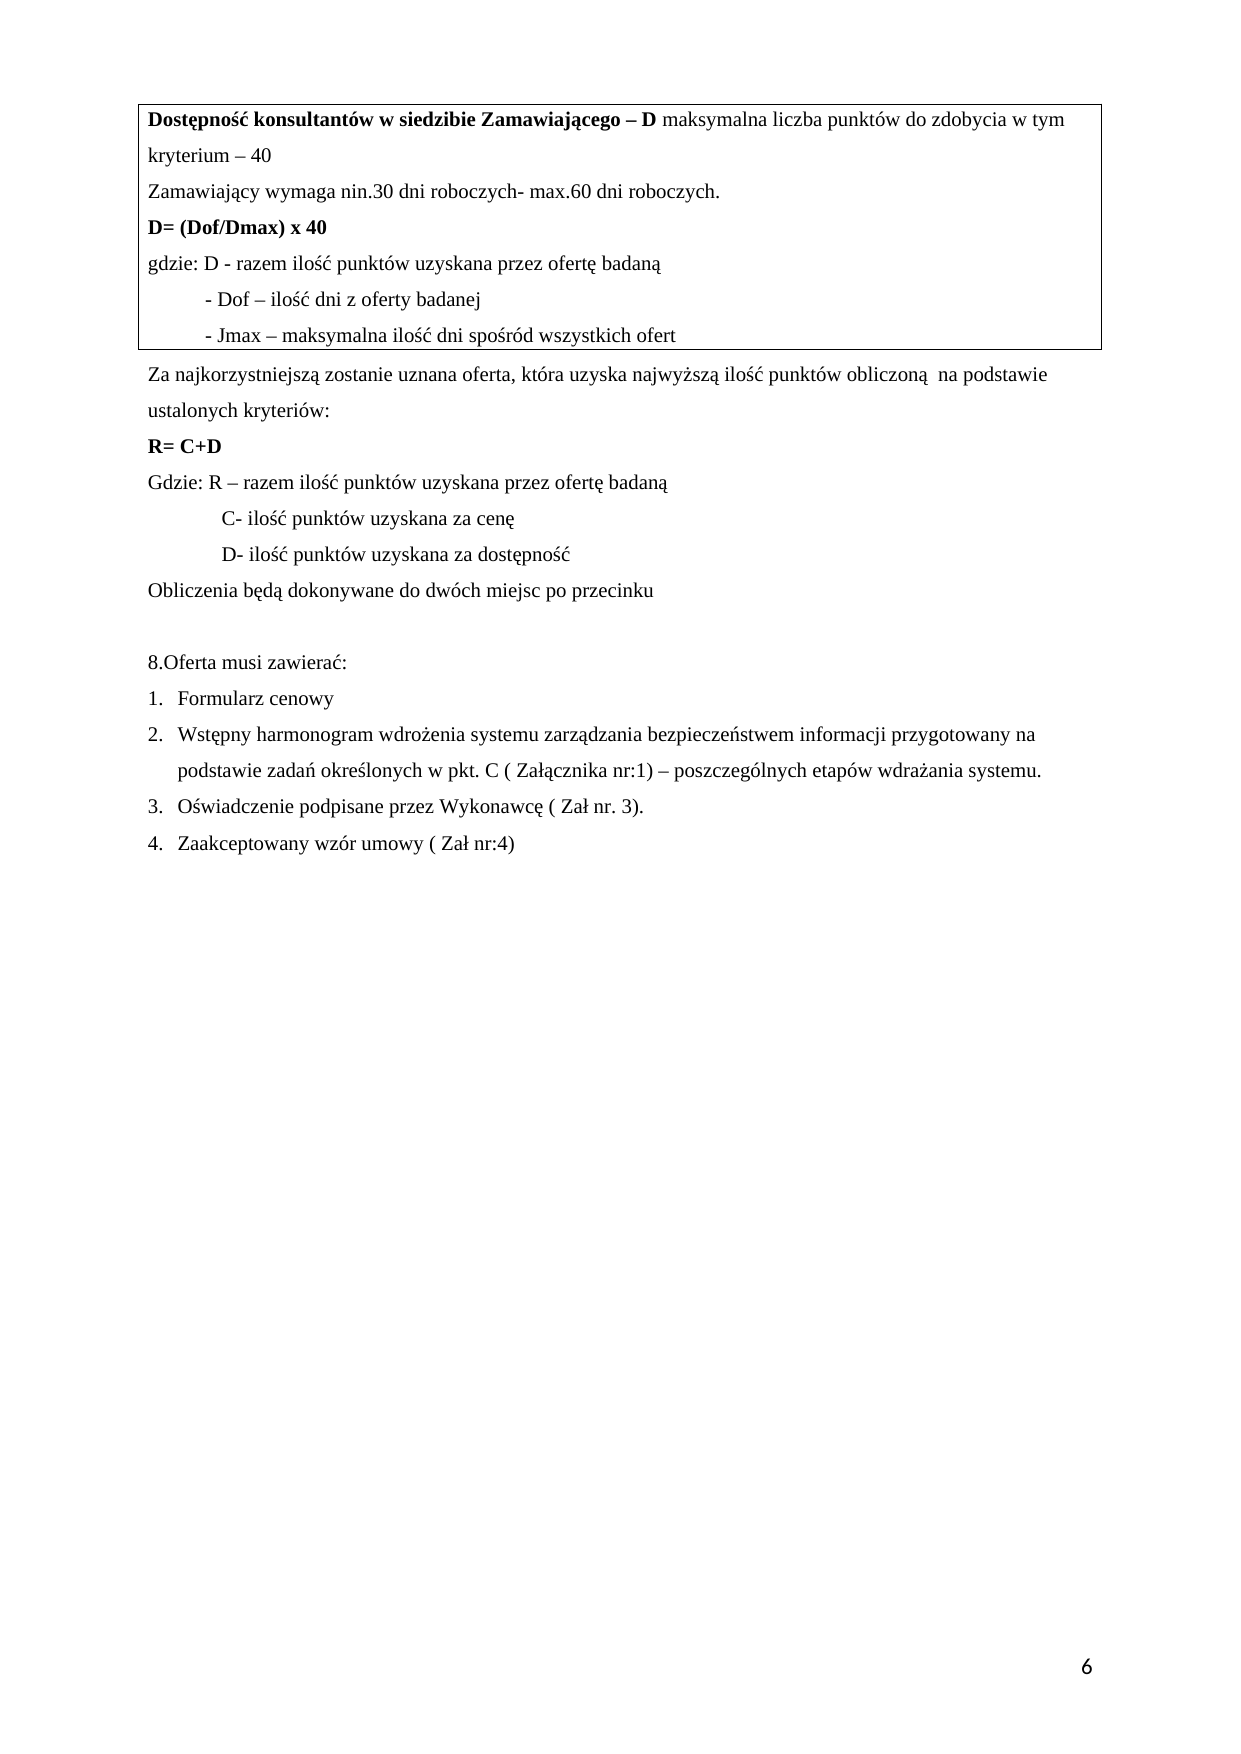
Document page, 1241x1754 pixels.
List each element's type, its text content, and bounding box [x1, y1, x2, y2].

text Gdzie: R – razem ilość punktów uzyskana przez ofertę badaną [148, 470, 1093, 494]
text C- ilość punktów uzyskana za cenę [148, 506, 1093, 530]
text - Dof – ilość dni z oferty badanej [139, 284, 1101, 311]
text Obliczenia będą dokonywane do dwóch miejsc po przecinku [148, 578, 1093, 602]
text Zamawiający wymaga nin.30 dni roboczych- max.60 dni roboczych. [139, 176, 1101, 203]
text 8.Oferta musi zawierać: [148, 650, 1093, 674]
text Dostępność konsultantów w siedzibie Zamawiającego – D maksymalna liczba punktów do zdobycia w tym kryterium – 40 [139, 105, 1101, 167]
list Oświadczenie podpisane przez Wykonawcę ( Zał nr. 3). [148, 794, 1093, 818]
text gdzie: D - razem ilość punktów uzyskana przez ofertę badaną [139, 248, 1101, 275]
text D- ilość punktów uzyskana za dostępność [148, 542, 1093, 566]
text D= (Dof/Dmax) x 40 [139, 212, 1101, 239]
text Za najkorzystniejszą zostanie uznana oferta, która uzyska najwyższą ilość punktów obliczoną na podstawie ustalonych kryteriów: [148, 362, 1093, 422]
text - Jmax – maksymalna ilość dni spośród wszystkich ofert [139, 320, 1101, 349]
list Wstępny harmonogram wdrożenia systemu zarządzania bezpieczeństwem informacji przygotowany na podstawie zadań określonych w pkt. C ( Załącznika nr:1) – poszczególnych etapów wdrażania systemu. [148, 722, 1093, 782]
list Formularz cenowy [148, 686, 1093, 710]
text R= C+D [148, 434, 1093, 458]
list Zaakceptowany wzór umowy ( Zał nr:4) [148, 831, 1093, 854]
